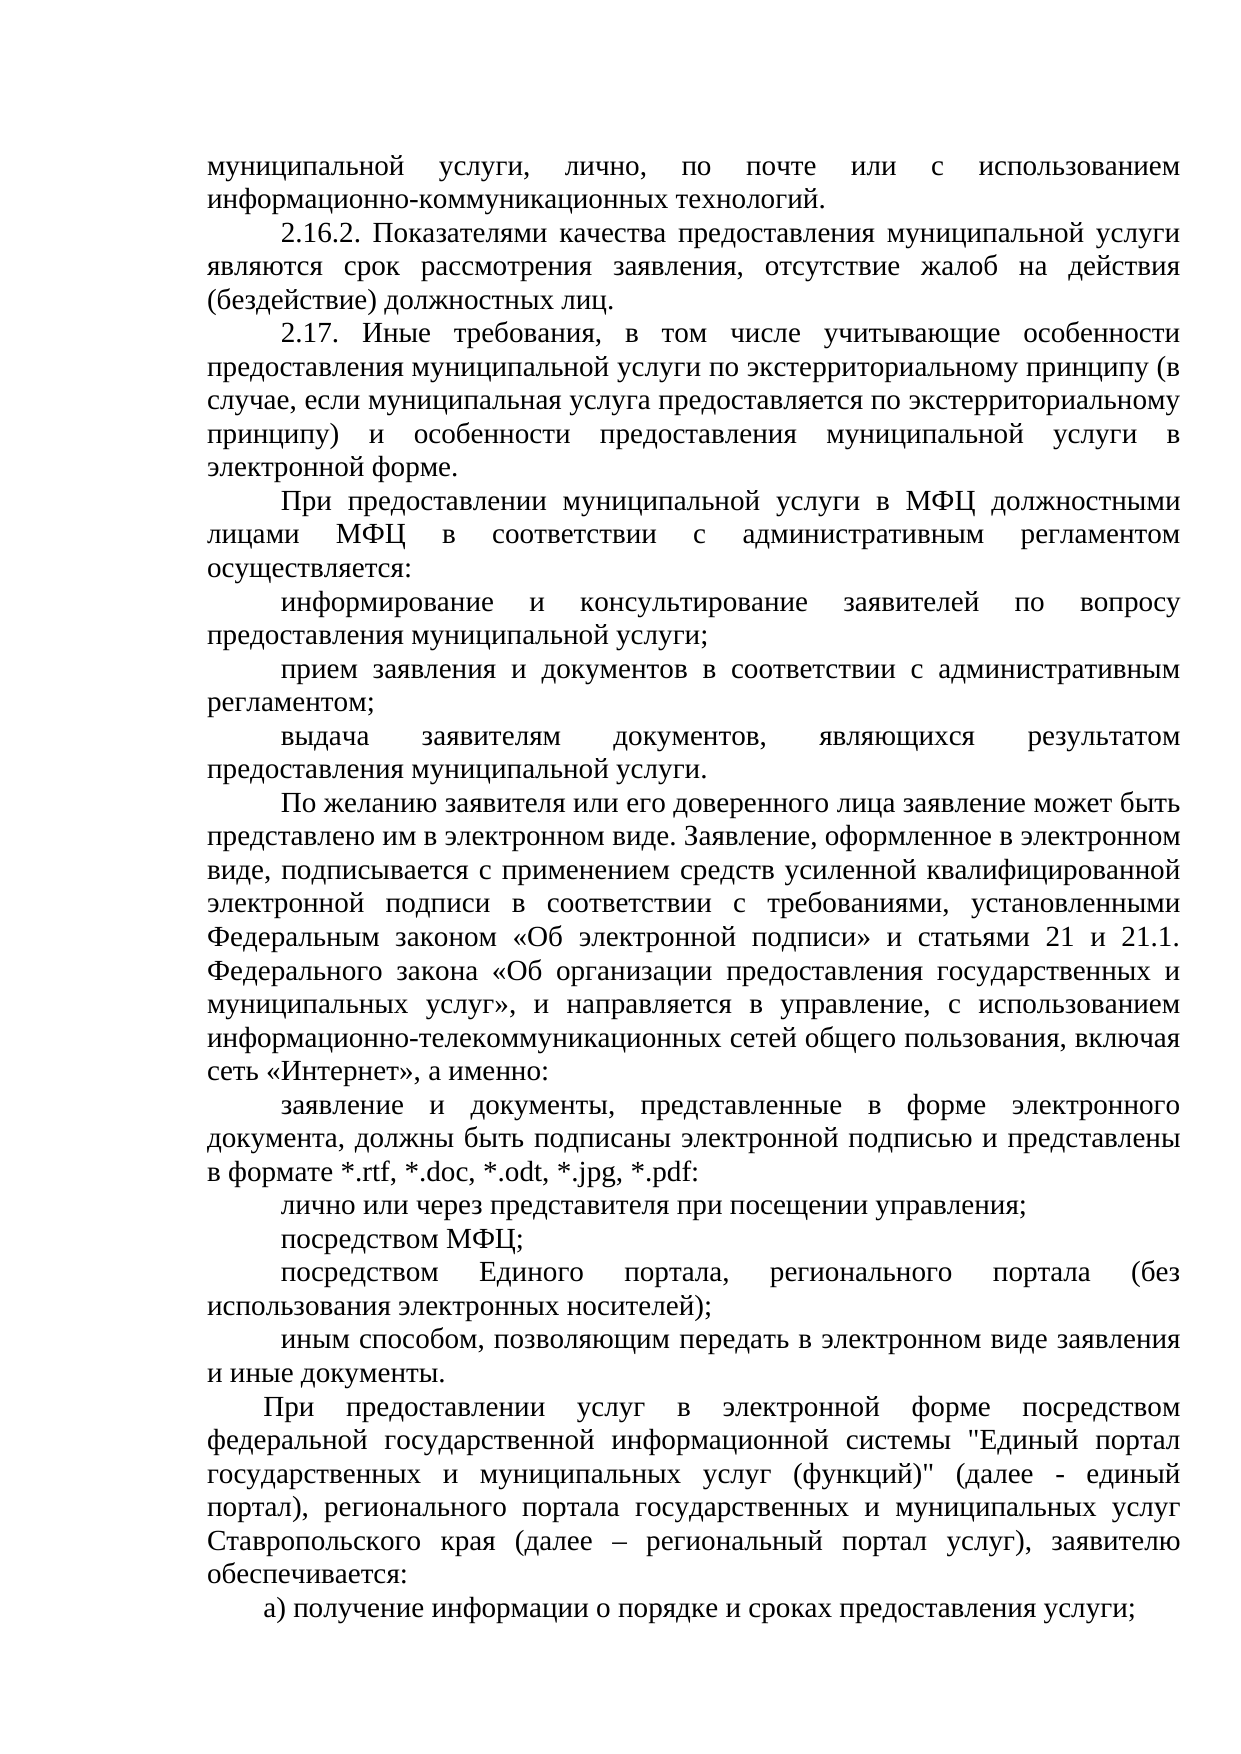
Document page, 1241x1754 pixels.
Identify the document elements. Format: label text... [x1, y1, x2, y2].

text прием заявления и документов в соответствии с административным регламентом; [207, 651, 1181, 718]
text иным способом, позволяющим передать в электронном виде заявления и иные документы. [207, 1322, 1181, 1389]
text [207, 148, 1181, 215]
text заявление и документы, представленные в форме электронного документа, должны быть подписаны электронной подписью и представлены в формате *.rtf, *.doc, *.odt, *.jpg, *.pdf: [207, 1087, 1181, 1187]
text выдача заявителям документов, являющихся результатом предоставления муниципальной услуги. [207, 718, 1181, 785]
text посредством МФЦ; [207, 1221, 1181, 1254]
text При предоставлении муниципальной услуги в МФЦ должностными лицами МФЦ в соответствии с административным регламентом осуществляется: [207, 483, 1181, 584]
text 2.17. Иные требования, в том числе учитывающие особенности предоставления муниципальной услуги по экстерриториальному принципу (в случае, если муниципальная услуга предоставляется по экстерриториальному принципу) и особенности предоставления муниципальной услуги в электронной форме. [207, 315, 1181, 483]
text лично или через представителя при посещении управления; [207, 1187, 1181, 1221]
text а) получение информации о порядке и сроках предоставления услуги; [207, 1590, 1181, 1623]
text 2.16.2. Показателями качества предоставления муниципальной услуги являются срок рассмотрения заявления, отсутствие жалоб на действия (бездействие) должностных лиц. [207, 215, 1181, 315]
text информирование и консультирование заявителей по вопросу предоставления муниципальной услуги; [207, 584, 1181, 651]
text посредством Единого портала, регионального портала (без использования электронных носителей); [207, 1254, 1181, 1322]
text По желанию заявителя или его доверенного лица заявление может быть представлено им в электронном виде. Заявление, оформленное в электронном виде, подписывается с применением средств усиленной квалифицированной электронной подписи в соответствии с требованиями, установленными Федеральным законом «Об электронной подписи» и статьями 21 и 21.1. Федерального закона «Об организации предоставления государственных и муниципальных услуг», и направляется в управление, с использованием информационно-телекоммуникационных сетей общего пользования, включая сеть «Интернет», а именно: [207, 785, 1181, 1087]
text При предоставлении услуг в электронной форме посредством федеральной государственной информационной системы "Единый портал государственных и муниципальных услуг (функций)" (далее - единый портал), регионального портала государственных и муниципальных услуг Ставропольского края (далее – региональный портал услуг), заявителю обеспечивается: [207, 1389, 1181, 1590]
